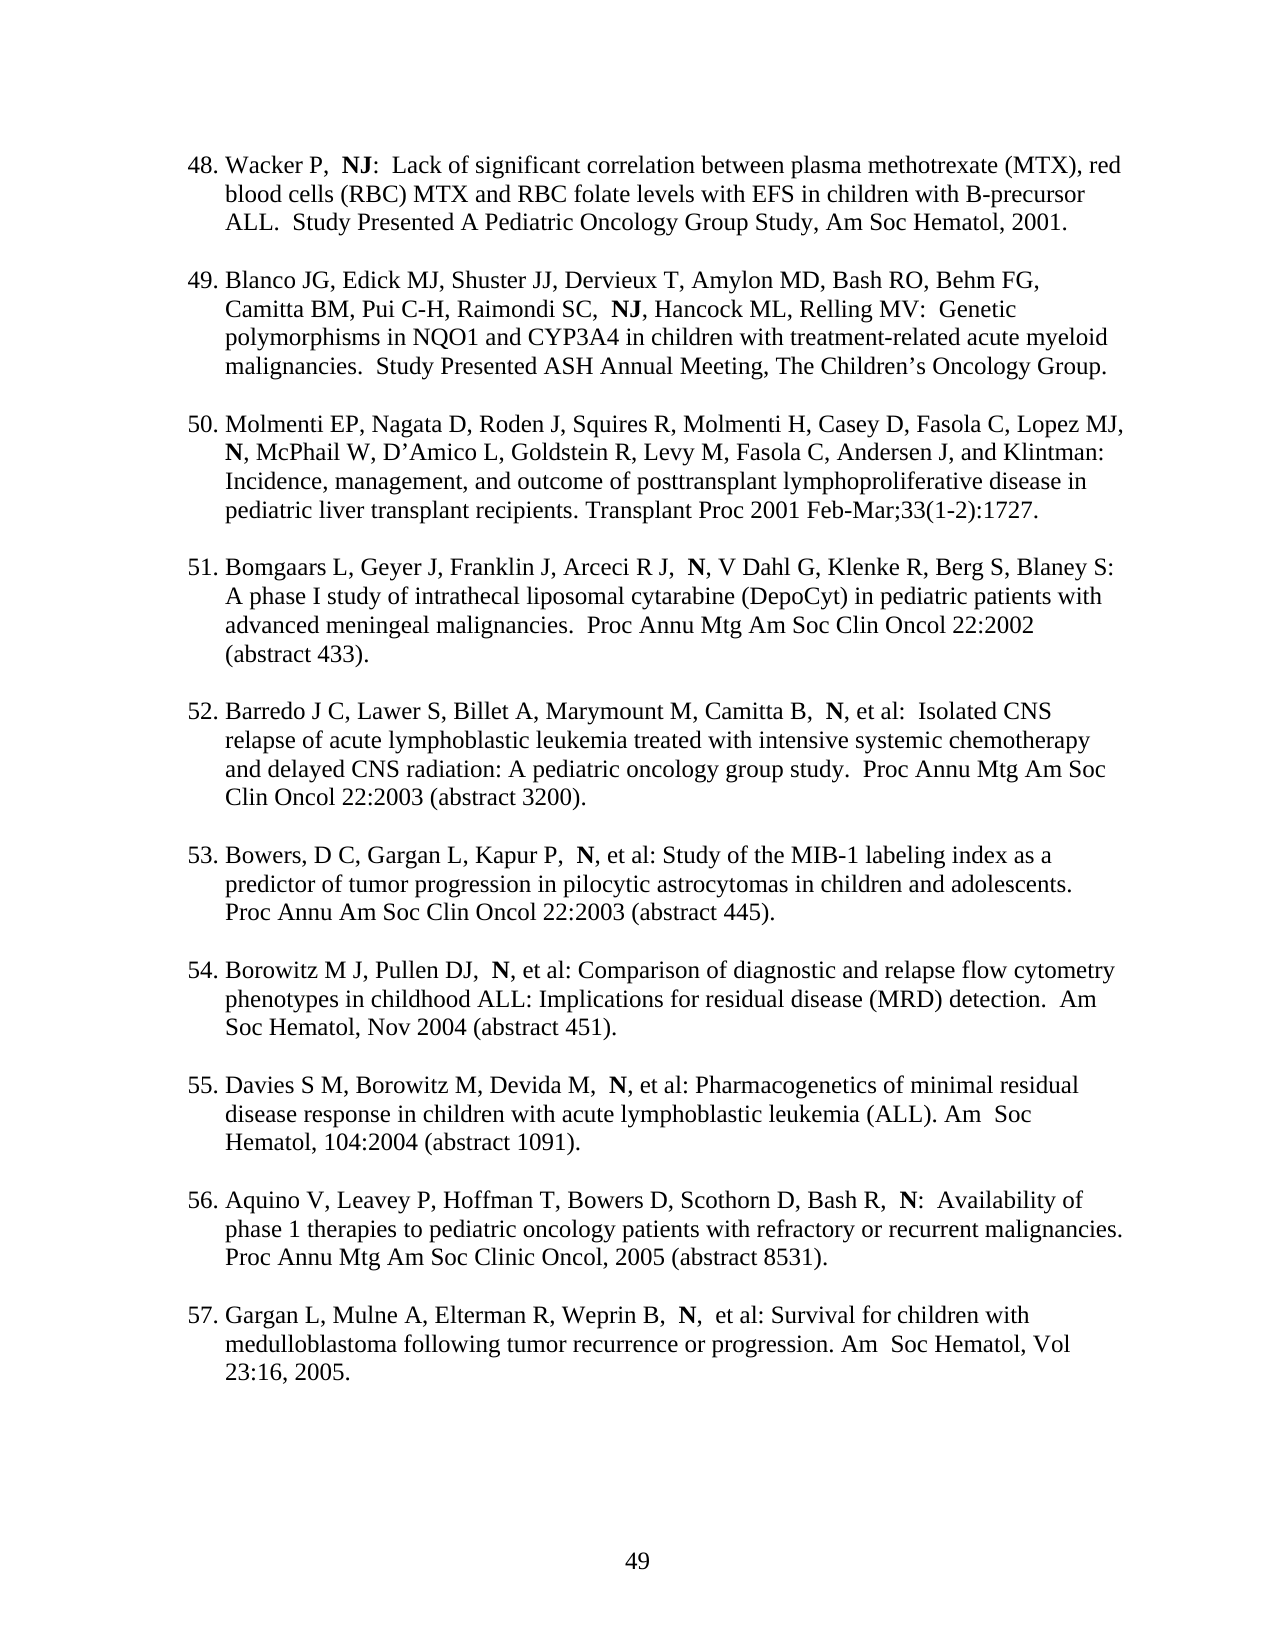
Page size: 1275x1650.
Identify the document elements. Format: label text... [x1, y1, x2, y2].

list Molmenti EP, Nagata D, Roden J, Squires R, Molmenti H, Casey D, Fasola C, Lopez MJ, N, McPhail W, D’Amico L, Goldstein R, Levy M, Fasola C, Andersen J, and Klintman: Incidence, management, and outcome of posttransplant lymphoproliferative disease in pediatric liver transplant recipients. Transplant Proc 2001 Feb-Mar;33(1-2):1727. [187, 409, 1125, 524]
list Gargan L, Mulne A, Elterman R, Weprin B, N, et al: Survival for children with medulloblastoma following tumor recurrence or progression. Am Soc Hematol, Vol 23:16, 2005. [187, 1300, 1125, 1386]
list Blanco JG, Edick MJ, Shuster JJ, Dervieux T, Amylon MD, Bash RO, Behm FG, Camitta BM, Pui C-H, Raimondi SC, NJ, Hancock ML, Relling MV: Genetic polymorphisms in NQO1 and CYP3A4 in children with treatment-related acute myeloid malignancies. Study Presented ASH Annual Meeting, The Children’s Oncology Group. [187, 265, 1125, 380]
list Wacker P, NJ: Lack of significant correlation between plasma methotrexate (MTX), red blood cells (RBC) MTX and RBC folate levels with EFS in children with B-precursor ALL. Study Presented A Pediatric Oncology Group Study, Am Soc Hematol, 2001. [187, 150, 1125, 236]
list Bowers, D C, Gargan L, Kapur P, N, et al: Study of the MIB-1 labeling index as a predictor of tumor progression in pilocytic astrocytomas in children and adolescents. Proc Annu Am Soc Clin Oncol 22:2003 (abstract 445). [187, 840, 1125, 926]
list Aquino V, Leavey P, Hoffman T, Bowers D, Scothorn D, Bash R, N: Availability of phase 1 therapies to pediatric oncology patients with refractory or recurrent malignancies. Proc Annu Mtg Am Soc Clinic Oncol, 2005 (abstract 8531). [187, 1185, 1125, 1271]
list Davies S M, Borowitz M, Devida M, N, et al: Pharmacogenetics of minimal residual disease response in children with acute lymphoblastic leukemia (ALL). Am Soc Hematol, 104:2004 (abstract 1091). [187, 1070, 1125, 1156]
list Borowitz M J, Pullen DJ, N, et al: Comparison of diagnostic and relapse flow cytometry phenotypes in childhood ALL: Implications for residual disease (MRD) detection. Am Soc Hematol, Nov 2004 (abstract 451). [187, 955, 1125, 1041]
list Bomgaars L, Geyer J, Franklin J, Arceci R J, N, V Dahl G, Klenke R, Berg S, Blaney S: A phase I study of intrathecal liposomal cytarabine (DepoCyt) in pediatric patients with advanced meningeal malignancies. Proc Annu Mtg Am Soc Clin Oncol 22:2002 (abstract 433). [187, 552, 1125, 667]
list Barredo J C, Lawer S, Billet A, Marymount M, Camitta B, N, et al: Isolated CNS relapse of acute lymphoblastic leukemia treated with intensive systemic chemotherapy and delayed CNS radiation: A pediatric oncology group study. Proc Annu Mtg Am Soc Clin Oncol 22:2003 (abstract 3200). [187, 696, 1125, 811]
